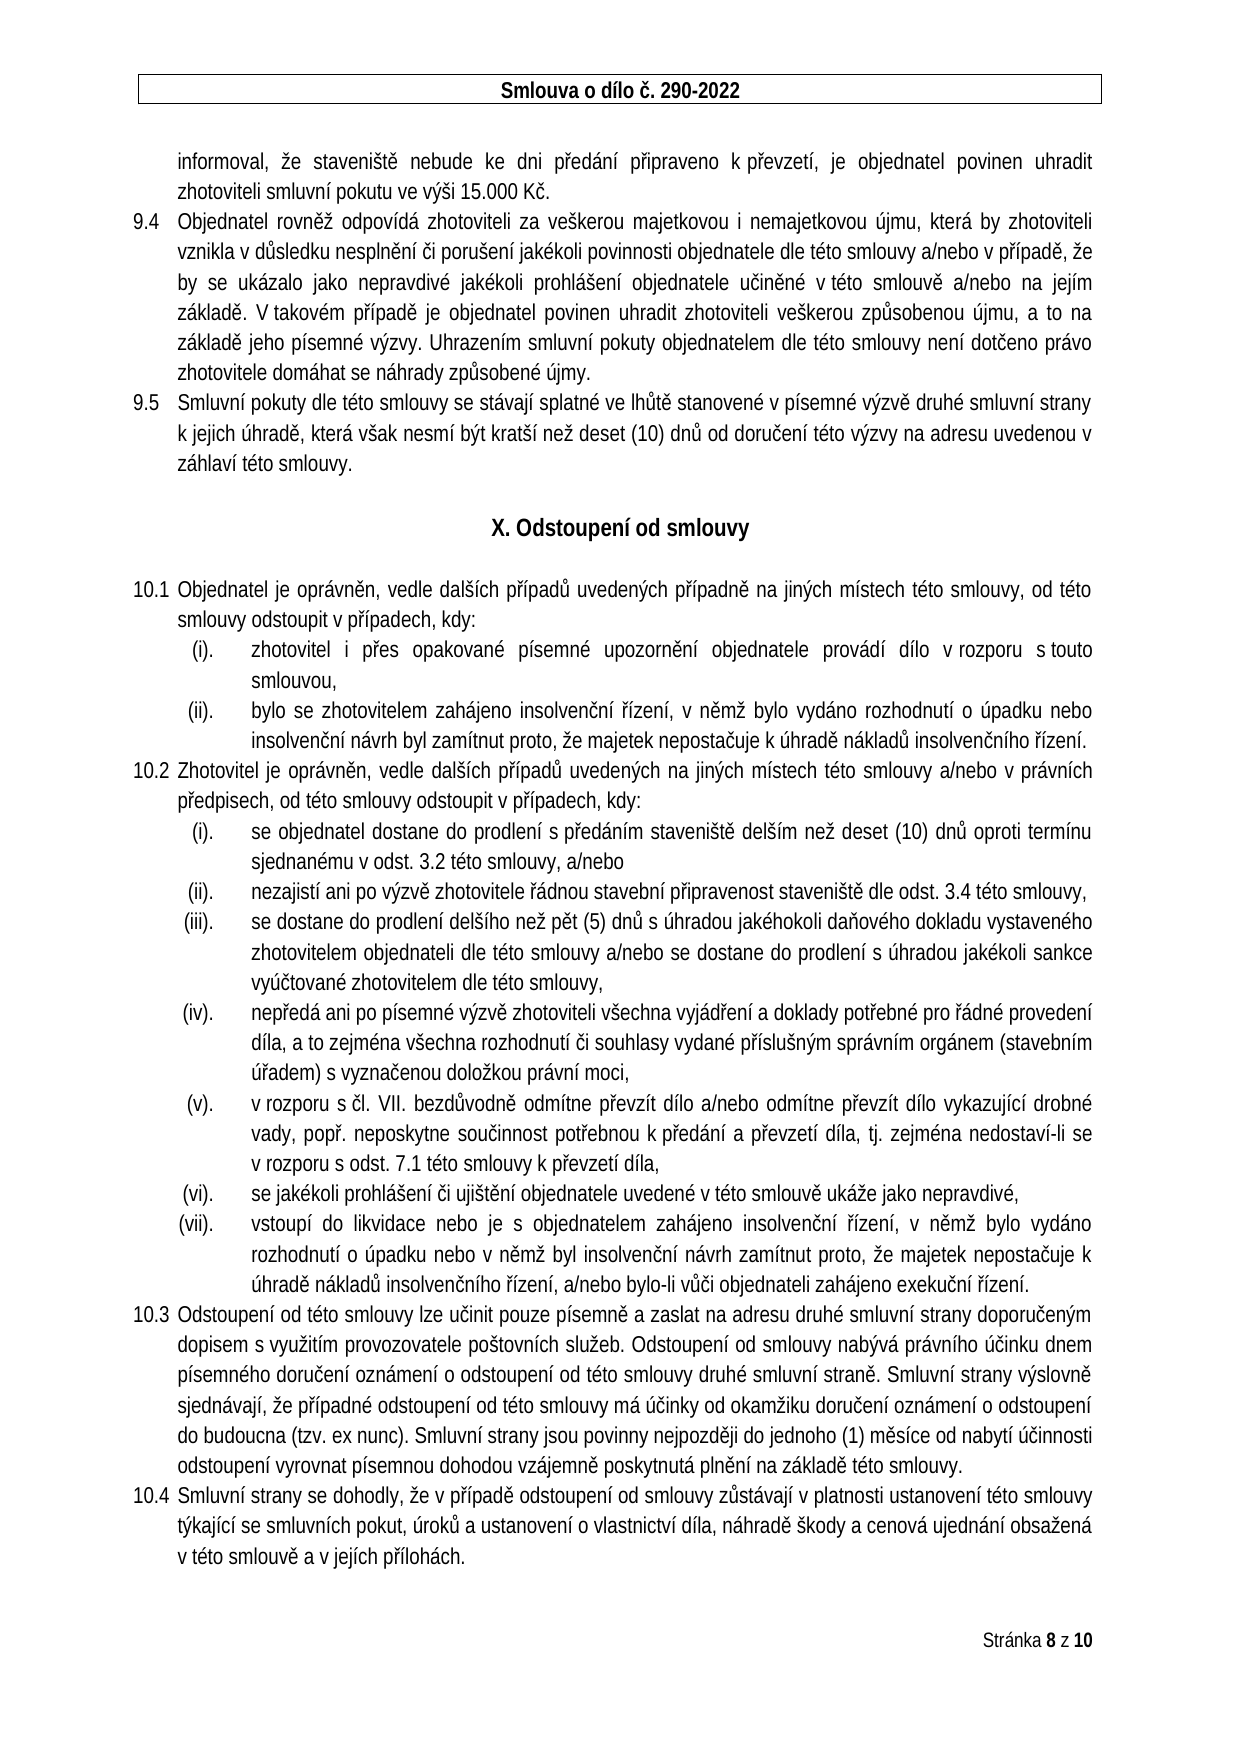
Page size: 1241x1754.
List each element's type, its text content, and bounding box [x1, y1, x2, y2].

list Smluvní pokuty dle této smlouvy se stávají splatné ve lhůtě stanovené v písemné výzvě druhé smluvní strany k jejich úhradě, která však nesmí být kratší než deset (10) dnů od doručení této výzvy na adresu uvedenou v záhlaví této smlouvy. [133, 389, 1093, 476]
list nepředá ani po písemné výzvě zhotoviteli všechna vyjádření a doklady potřebné pro řádné provedení díla, a to zejména všechna rozhodnutí či souhlasy vydané příslušným správním orgánem (stavebním úřadem) s vyznačenou doložkou právní moci, [214, 999, 1093, 1086]
list Objednatel je oprávněn, vedle dalších případů uvedených případně na jiných místech této smlouvy, od této smlouvy odstoupit v případech, kdy: [133, 576, 1093, 632]
list bylo se zhotovitelem zahájeno insolvenční řízení, v němž bylo vydáno rozhodnutí o úpadku nebo insolvenční návrh byl zamítnut proto, že majetek nepostačuje k úhradě nákladů insolvenčního řízení. [214, 697, 1093, 753]
list nezajistí ani po výzvě zhotovitele řádnou stavební připravenost staveniště dle odst. 3.4 této smlouvy, [214, 878, 1093, 904]
list Odstoupení od této smlouvy lze učinit pouze písemně a zaslat na adresu druhé smluvní strany doporučeným dopisem s využitím provozovatele poštovních služeb. Odstoupení od smlouvy nabývá právního účinku dnem písemného doručení oznámení o odstoupení od této smlouvy druhé smluvní straně. Smluvní strany výslovně sjednávají, že případné odstoupení od této smlouvy má účinky od okamžiku doručení oznámení o odstoupení do budoucna (tzv. ex nunc). Smluvní strany jsou povinny nejpozději do jednoho (1) měsíce od nabytí účinnosti odstoupení vyrovnat písemnou dohodou vzájemně poskytnutá plnění na základě této smlouvy. [133, 1301, 1093, 1478]
list se objednatel dostane do prodlení s předáním staveniště delším než deset (10) dnů oproti termínu sjednanému v odst. 3.2 této smlouvy, a/nebo [214, 818, 1093, 874]
list se dostane do prodlení delšího než pět (5) dnů s úhradou jakéhokoli daňového dokladu vystaveného zhotovitelem objednateli dle této smlouvy a/nebo se dostane do prodlení s úhradou jakékoli sankce vyúčtované zhotovitelem dle této smlouvy, [214, 908, 1093, 995]
text X. Odstoupení od smlouvy [148, 513, 1093, 541]
list v rozporu s čl. VII. bezdůvodně odmítne převzít dílo a/nebo odmítne převzít dílo vykazující drobné vady, popř. neposkytne součinnost potřebnou k předání a převzetí díla, tj. zejména nedostaví-li se v rozporu s odst. 7.1 této smlouvy k převzetí díla, [214, 1089, 1093, 1176]
list zhotovitel i přes opakované písemné upozornění objednatele provádí dílo v rozporu s touto smlouvou, [214, 636, 1093, 693]
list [133, 148, 1093, 204]
list Zhotovitel je oprávněn, vedle dalších případů uvedených na jiných místech této smlouvy a/nebo v právních předpisech, od této smlouvy odstoupit v případech, kdy: [133, 757, 1093, 814]
list Objednatel rovněž odpovídá zhotoviteli za veškerou majetkovou i nemajetkovou újmu, která by zhotoviteli vznikla v důsledku nesplnění či porušení jakékoli povinnosti objednatele dle této smlouvy a/nebo v případě, že by se ukázalo jako nepravdivé jakékoli prohlášení objednatele učiněné v této smlouvě a/nebo na jejím základě. V takovém případě je objednatel povinen uhradit zhotoviteli veškerou způsobenou újmu, a to na základě jeho písemné výzvy. Uhrazením smluvní pokuty objednatelem dle této smlouvy není dotčeno právo zhotovitele domáhat se náhrady způsobené újmy. [133, 208, 1093, 385]
list Smluvní strany se dohodly, že v případě odstoupení od smlouvy zůstávají v platnosti ustanovení této smlouvy týkající se smluvních pokut, úroků a ustanovení o vlastnictví díla, náhradě škody a cenová ujednání obsažená v této smlouvě a v jejích přílohách. [133, 1482, 1093, 1569]
list vstoupí do likvidace nebo je s objednatelem zahájeno insolvenční řízení, v němž bylo vydáno rozhodnutí o úpadku nebo v němž byl insolvenční návrh zamítnut proto, že majetek nepostačuje k úhradě nákladů insolvenčního řízení, a/nebo bylo-li vůči objednateli zahájeno exekuční řízení. [214, 1210, 1093, 1297]
list se jakékoli prohlášení či ujištění objednatele uvedené v této smlouvě ukáže jako nepravdivé, [214, 1180, 1093, 1206]
